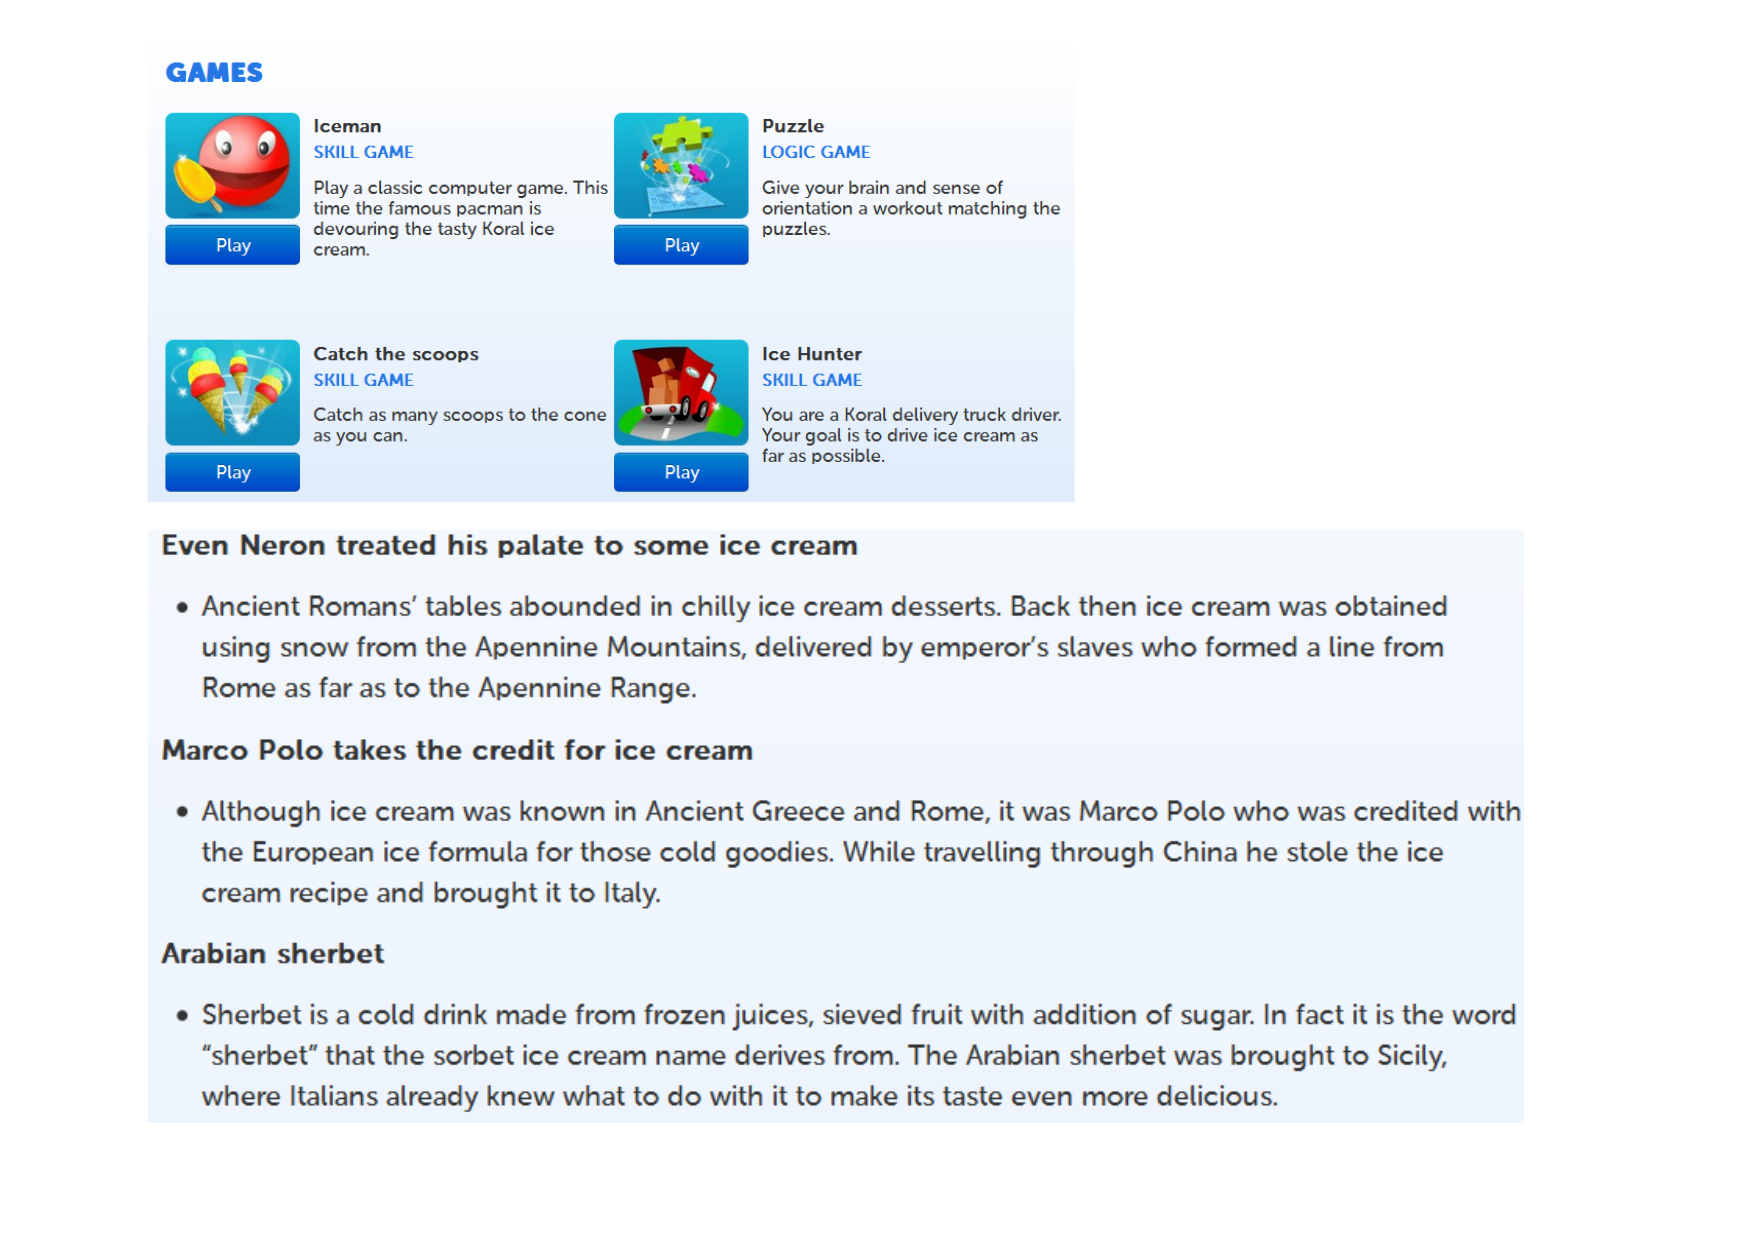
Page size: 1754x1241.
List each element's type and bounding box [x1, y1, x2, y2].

picture [147, 44, 1075, 502]
picture [147, 530, 1524, 1123]
